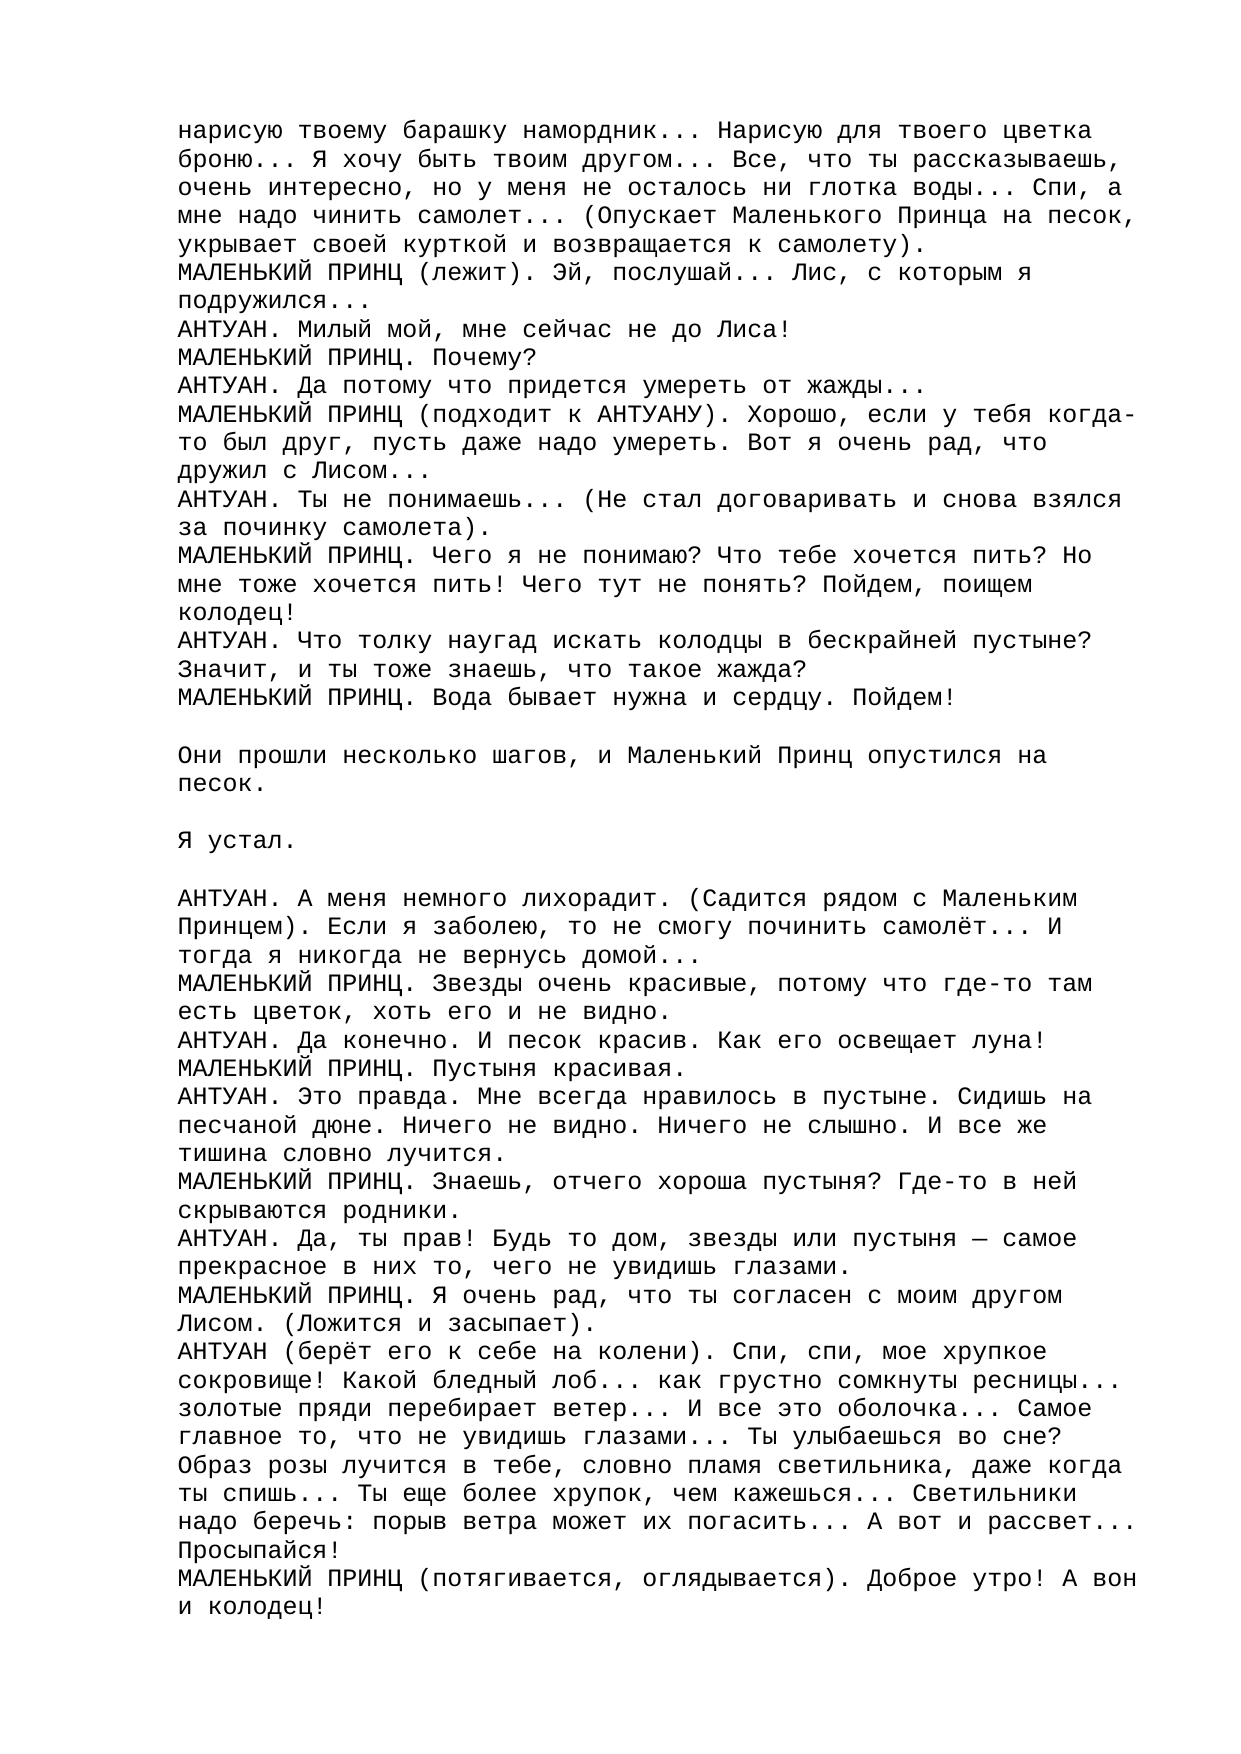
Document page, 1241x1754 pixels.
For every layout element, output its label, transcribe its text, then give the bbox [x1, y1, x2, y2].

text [177, 118, 1152, 713]
text Я устал. [177, 828, 1152, 856]
text Они прошли несколько шагов, и Маленький Принц опустился на песок. [177, 742, 1152, 799]
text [177, 886, 1152, 1622]
